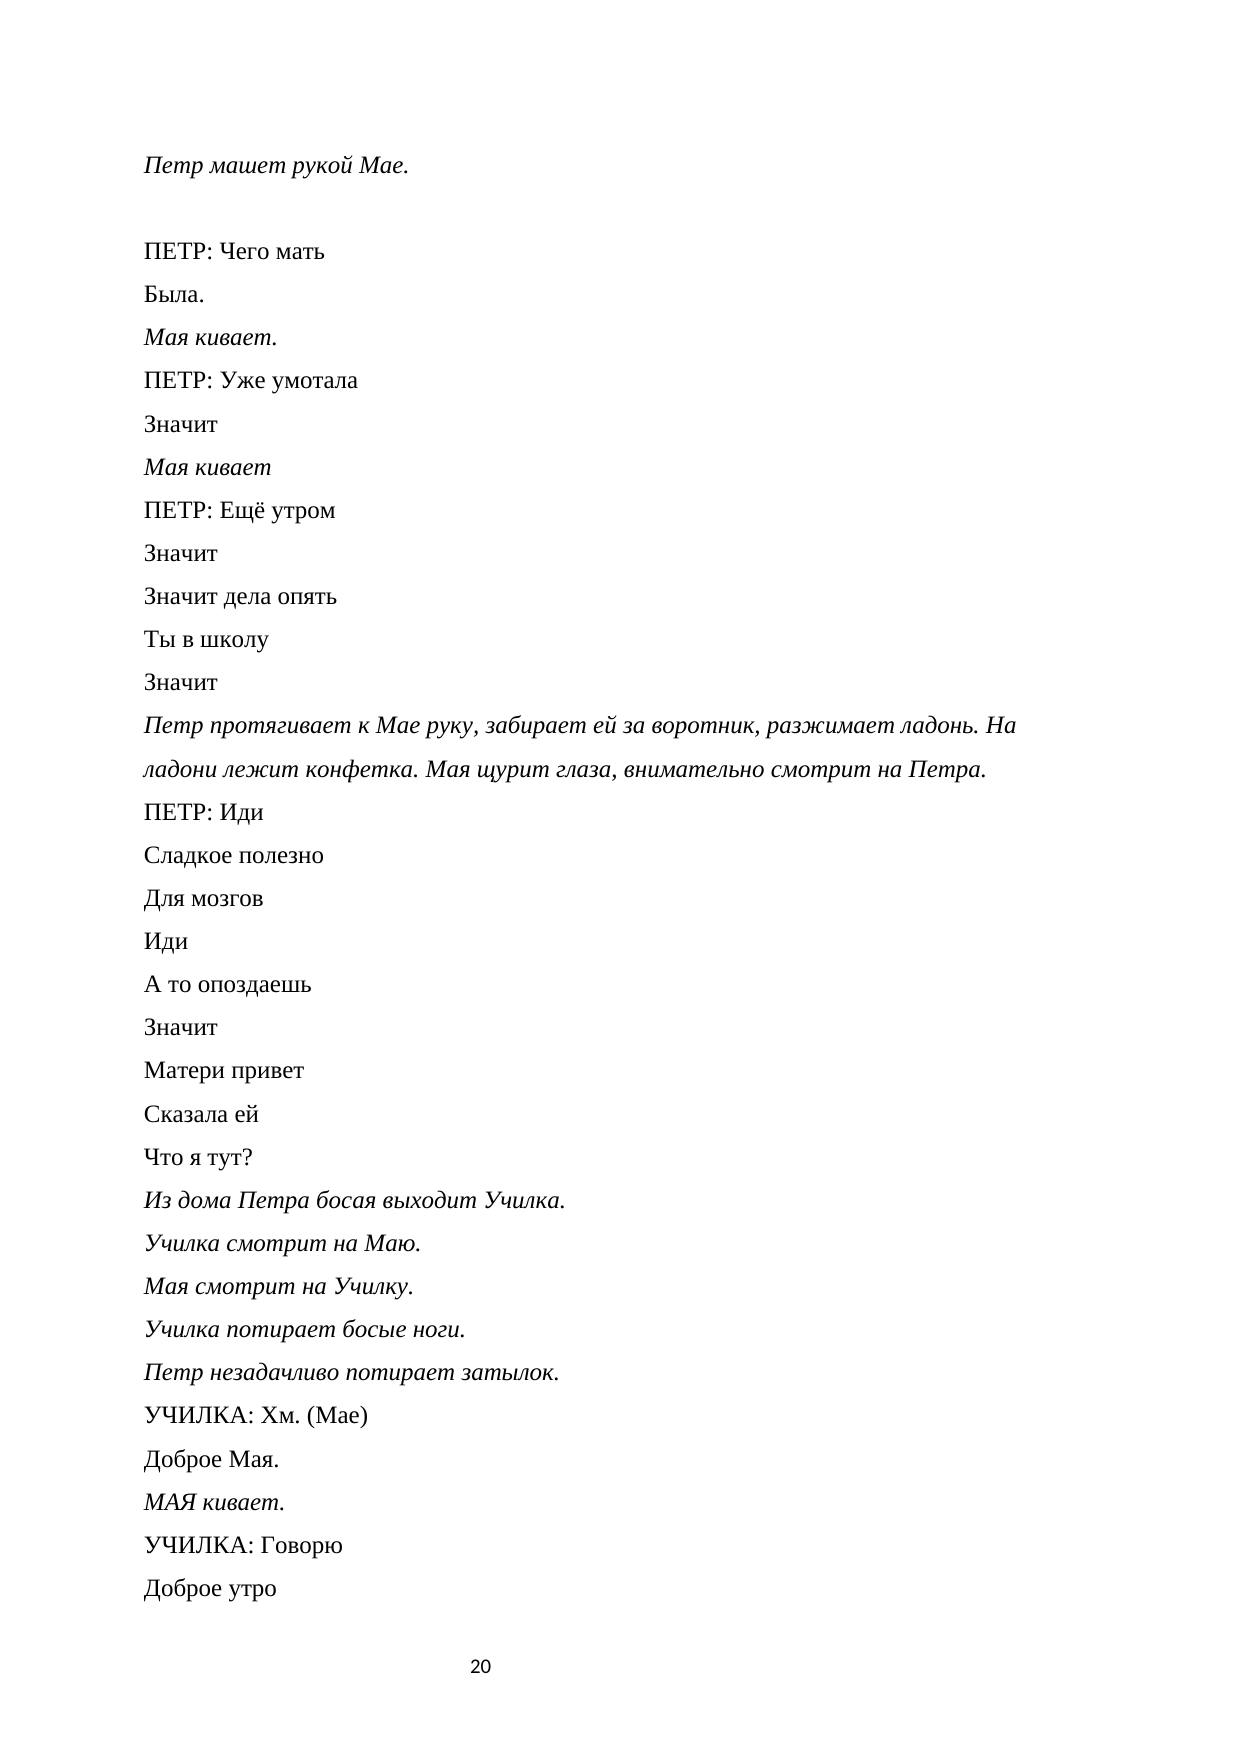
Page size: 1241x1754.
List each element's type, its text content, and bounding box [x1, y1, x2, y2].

text ПЕТР: Иди [144, 797, 1053, 826]
text Мая смотрит на Училку. [144, 1271, 1053, 1300]
text УЧИЛКА: Хм. (Мае) [144, 1401, 1053, 1429]
text Значит дела опять [144, 581, 1053, 610]
text Иди [144, 926, 1053, 955]
text Петр протягивает к Мае руку, забирает ей за воротник, разжимает ладонь. На ладони лежит конфетка. Мая щурит глаза, внимательно смотрит на Петра. [144, 711, 1053, 782]
text Была. [144, 279, 1053, 308]
text Доброе утро [144, 1573, 1053, 1602]
text ПЕТР: Ещё утром [144, 495, 1053, 524]
text УЧИЛКА: Говорю [144, 1530, 1053, 1559]
text Сказала ей [144, 1099, 1053, 1127]
text Что я тут? [144, 1142, 1053, 1171]
text Петр незадачливо потирает затылок. [144, 1357, 1053, 1386]
text ПЕТР: Чего мать [144, 236, 1053, 265]
text МАЯ кивает. [144, 1487, 1053, 1516]
text Сладкое полезно [144, 840, 1053, 869]
text Для мозгов [144, 883, 1053, 912]
text Значит [144, 538, 1053, 567]
text ПЕТР: Уже умотала [144, 366, 1053, 394]
text Мая кивает [144, 452, 1053, 481]
text Петр машет рукой Мае. [144, 150, 1053, 179]
text Училка смотрит на Маю. [144, 1228, 1053, 1257]
text Значит [144, 667, 1053, 696]
text Значит [144, 1012, 1053, 1041]
text А то опоздаешь [144, 969, 1053, 998]
text Училка потирает босые ноги. [144, 1314, 1053, 1343]
text Мая кивает. [144, 322, 1053, 351]
text Значит [144, 409, 1053, 437]
text Из дома Петра босая выходит Училка. [144, 1185, 1053, 1214]
text Матери привет [144, 1056, 1053, 1084]
text Ты в школу [144, 624, 1053, 653]
text Доброе Мая. [144, 1444, 1053, 1472]
